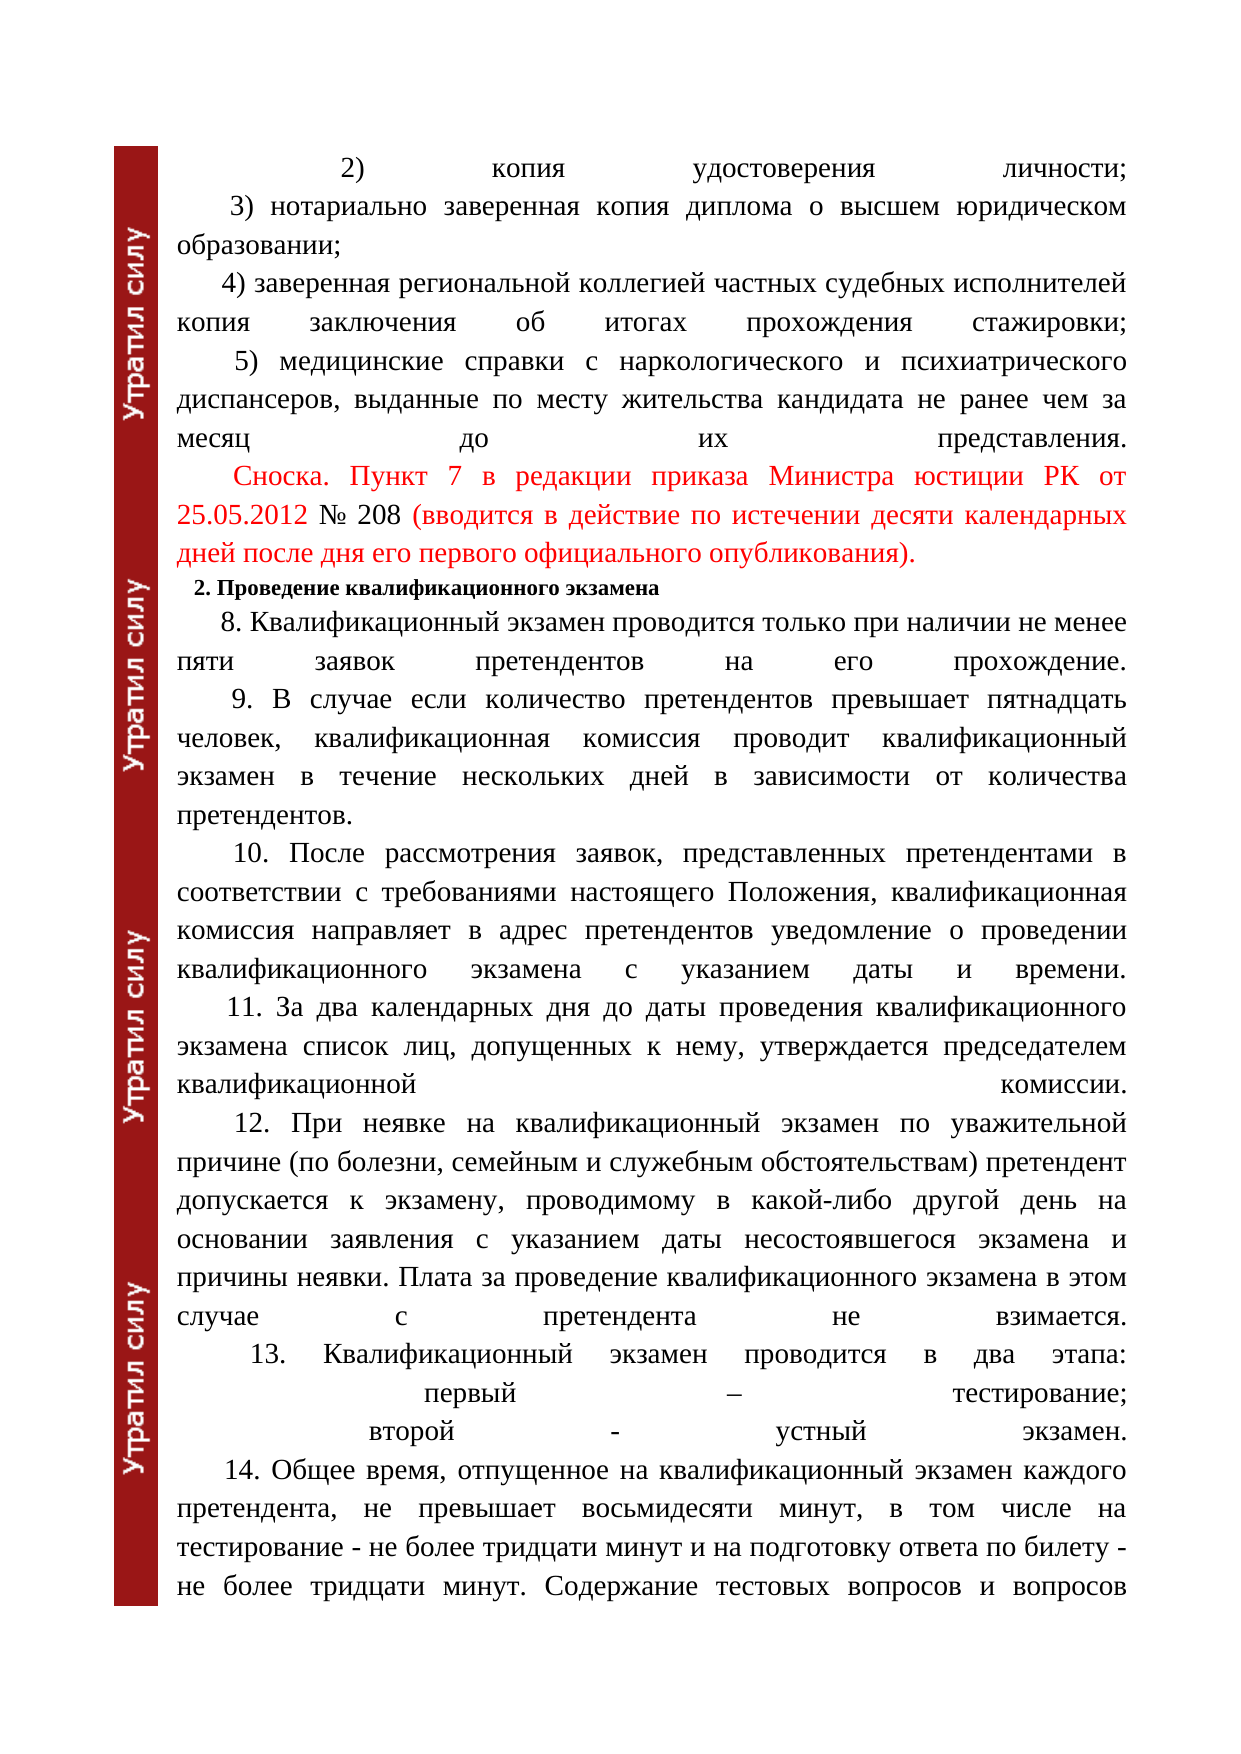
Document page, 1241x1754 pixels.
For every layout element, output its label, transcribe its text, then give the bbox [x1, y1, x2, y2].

picture [114, 1601, 158, 1606]
picture [114, 146, 158, 150]
picture [114, 600, 158, 604]
picture [114, 569, 158, 574]
text 2. Проведение квалификационного экзамена [112, 574, 1128, 600]
